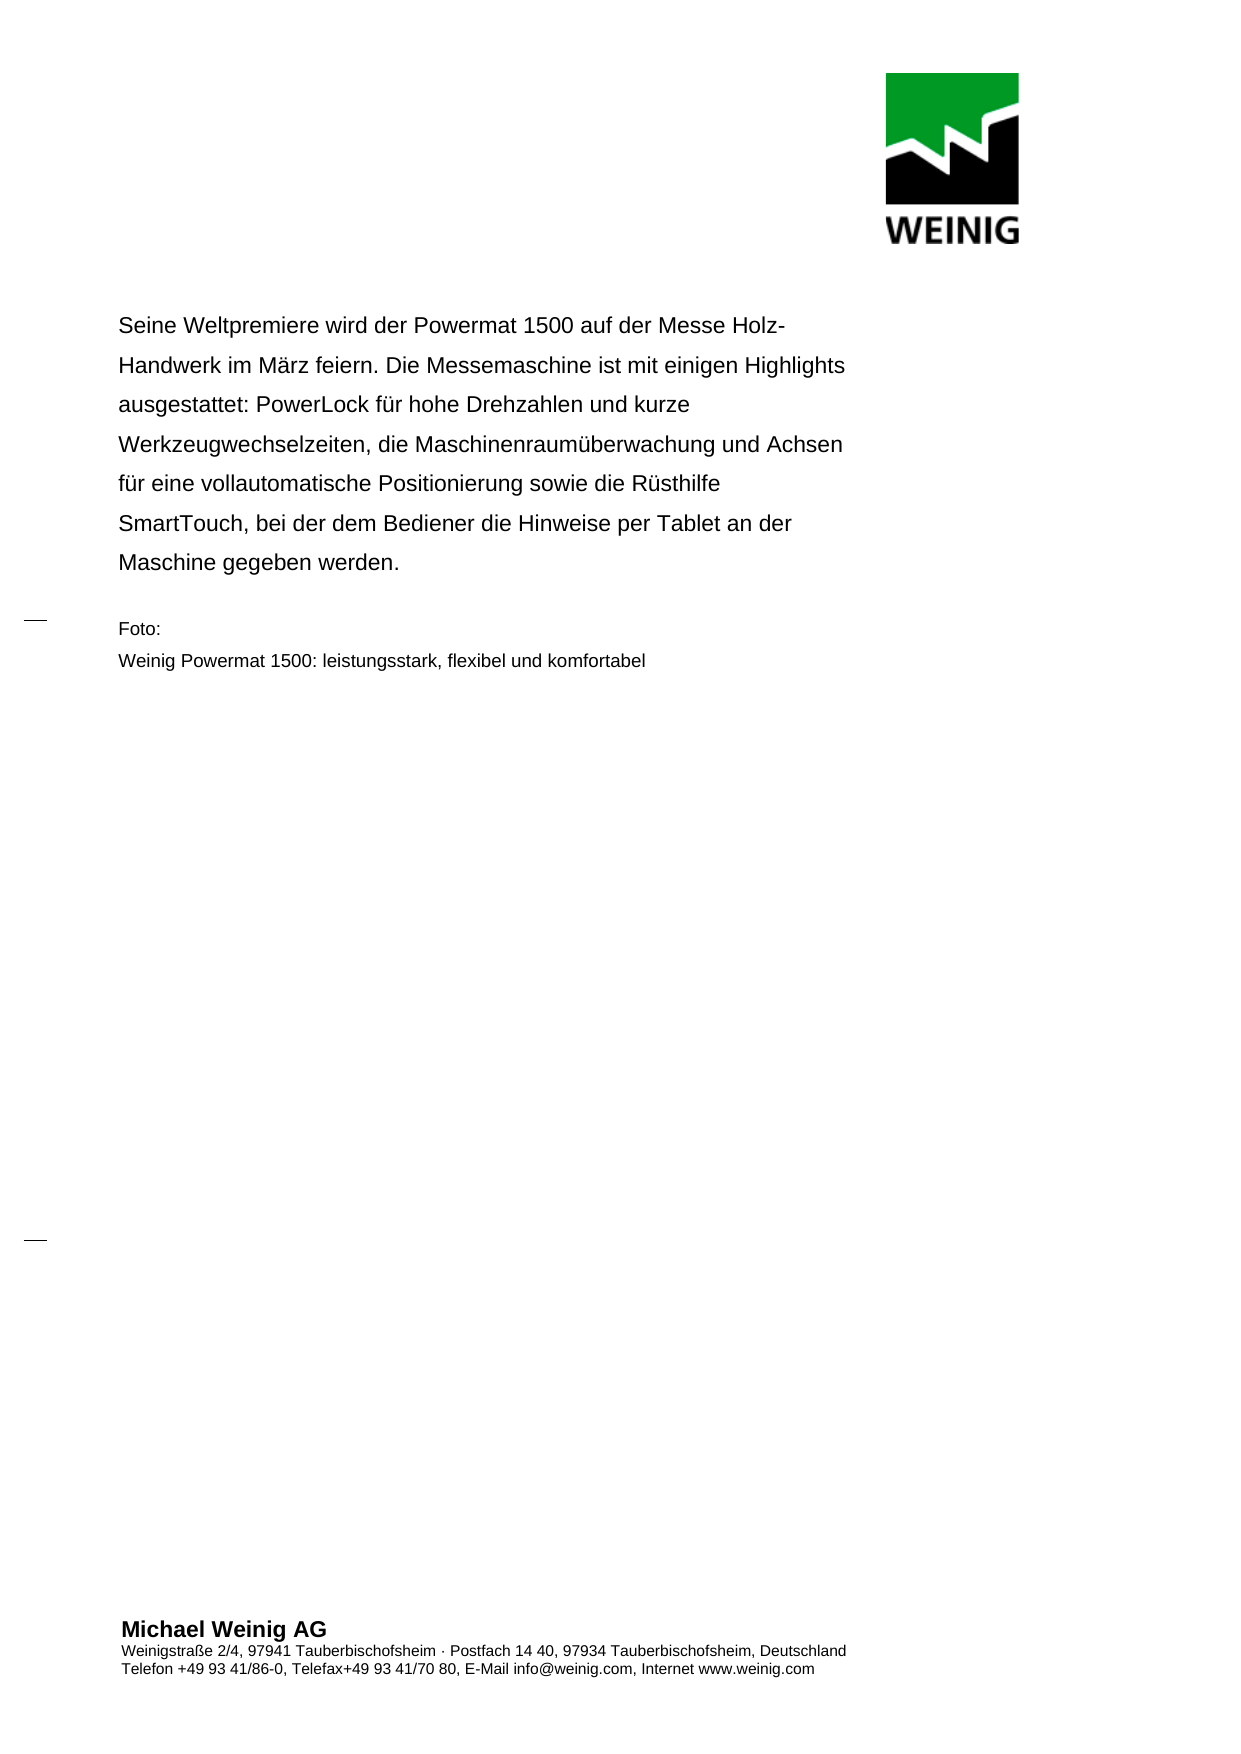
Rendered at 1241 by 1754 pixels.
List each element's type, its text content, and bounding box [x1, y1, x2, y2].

text Seine Weltpremiere wird der Powermat 1500 auf der Messe Holz-Handwerk im März feiern. Die Messemaschine ist mit einigen Highlights ausgestattet: PowerLock für hohe Drehzahlen und kurze Werkzeugwechselzeiten, die Maschinenraumüberwachung und Achsen für eine vollautomatische Positionierung sowie die Rüsthilfe SmartTouch, bei der dem Bediener die Hinweise per Tablet an der Maschine gegeben werden. [118, 312, 856, 575]
text Foto: [118, 618, 856, 639]
text Weinig Powermat 1500: leistungsstark, flexibel und komfortabel [118, 650, 856, 671]
picture [885, 73, 1019, 244]
